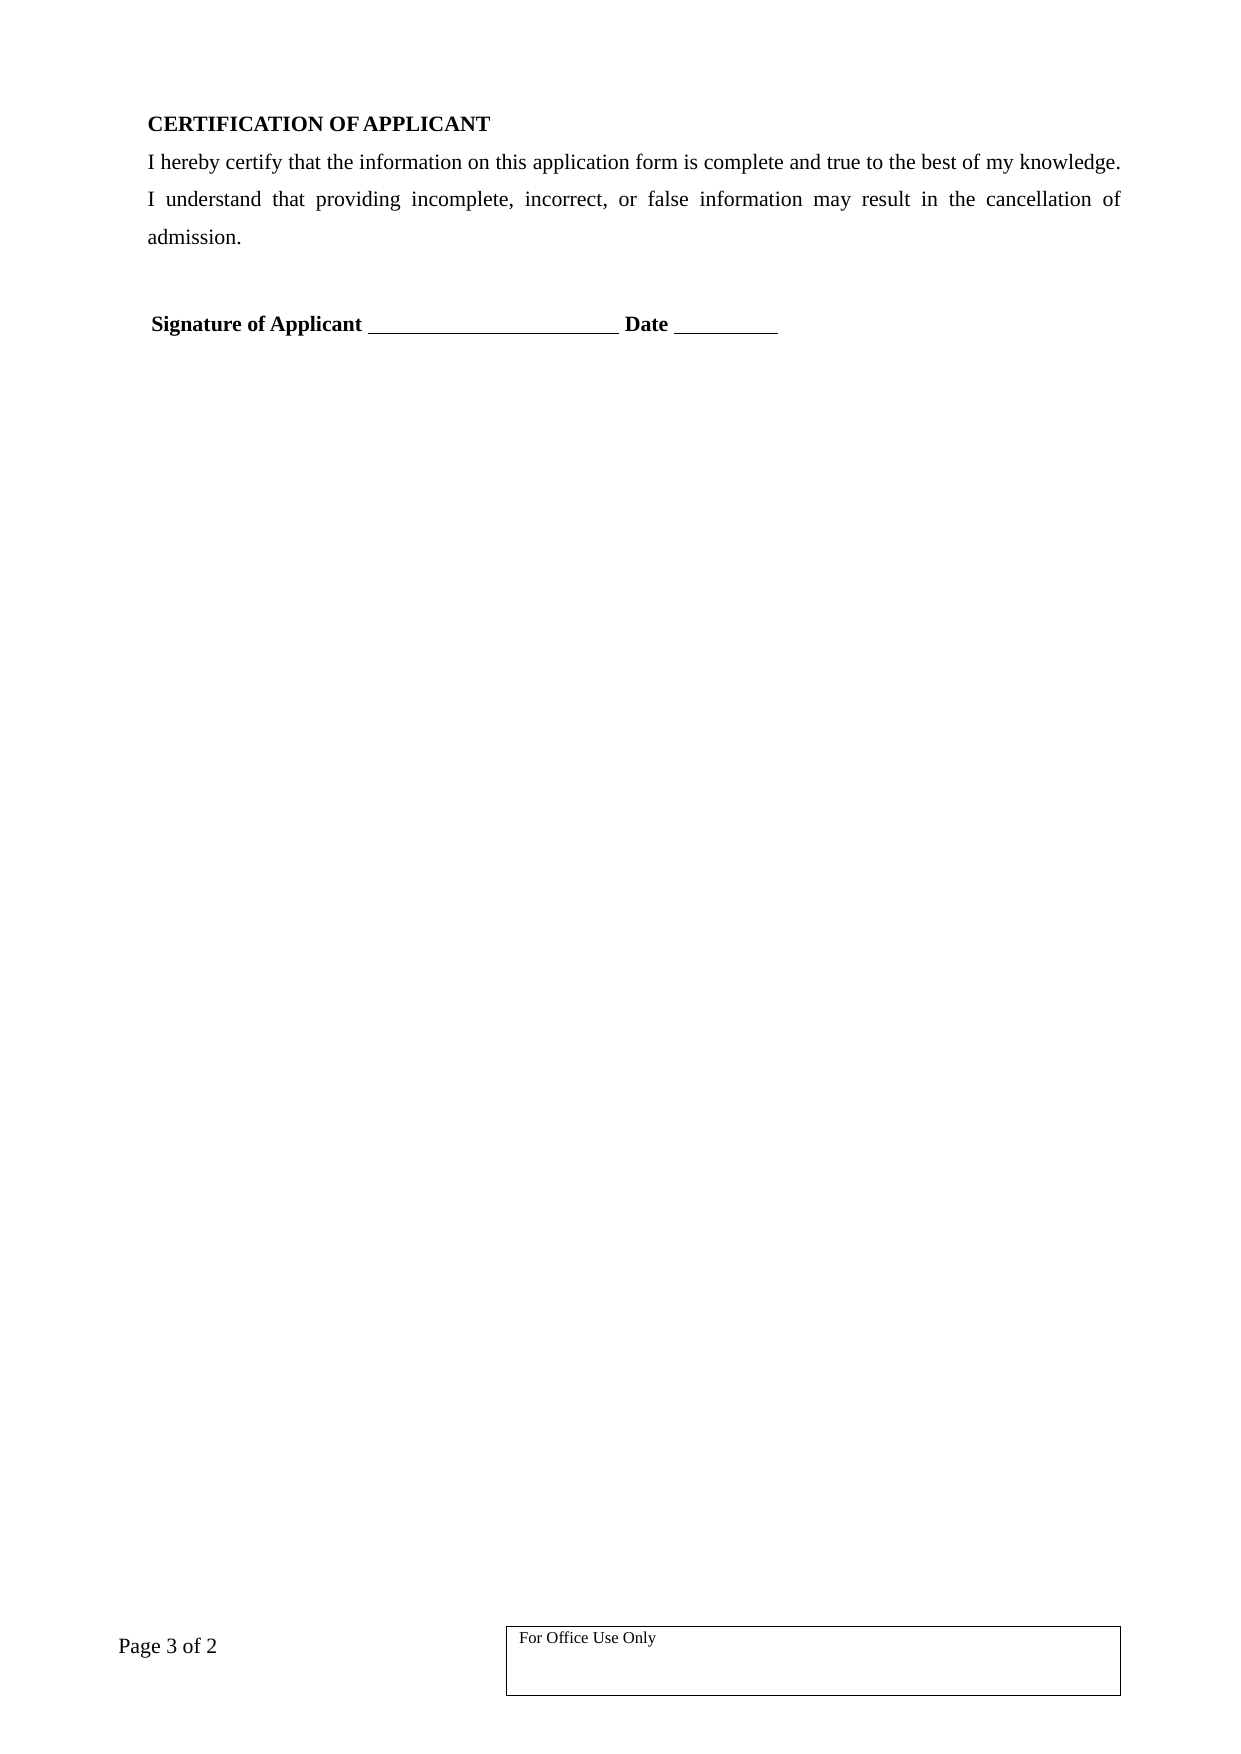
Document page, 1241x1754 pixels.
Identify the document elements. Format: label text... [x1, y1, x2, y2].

text Signature of Applicant Date [118, 305, 1122, 343]
text I hereby certify that the information on this application form is complete and true to the best of my knowledge. I understand that providing incomplete, incorrect, or false information may result in the cancellation of admission. [147, 143, 1122, 255]
text CERTIFICATION OF APPLICANT [147, 105, 1122, 143]
